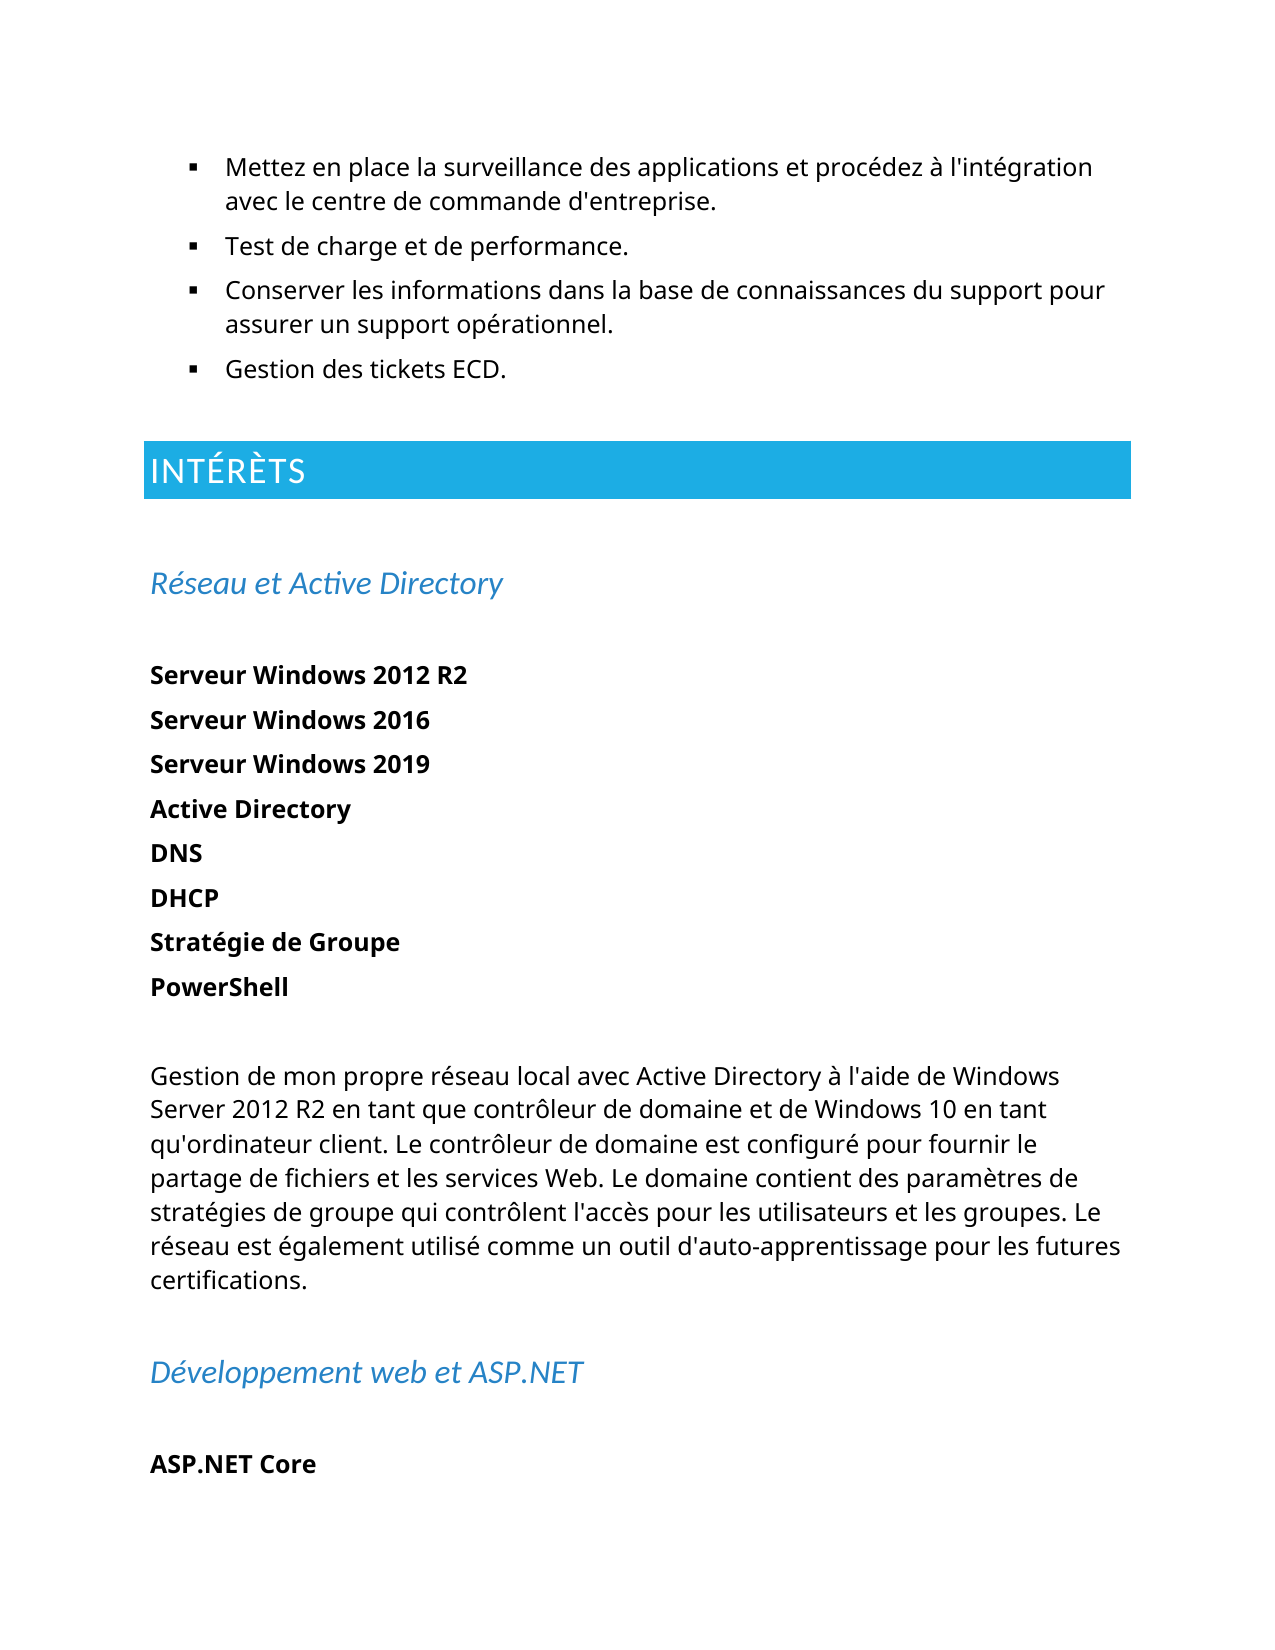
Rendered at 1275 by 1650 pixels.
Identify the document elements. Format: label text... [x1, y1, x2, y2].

text Serveur Windows 2016 [150, 702, 1125, 736]
text Développement web et ASP.NET [150, 1351, 1125, 1392]
text DHCP [150, 880, 1125, 914]
text Serveur Windows 2012 R2 [150, 658, 1125, 692]
text Active Directory [150, 791, 1125, 825]
subtitle Intérèts [150, 447, 1125, 493]
text PowerShell [150, 969, 1125, 1003]
list Gestion des tickets ECD. [187, 352, 1125, 386]
text ASP.NET Core [150, 1447, 1125, 1481]
list Test de charge et de performance. [187, 228, 1125, 263]
text Gestion de mon propre réseau local avec Active Directory à l'aide de Windows Server 2012 R2 en tant que contrôleur de domaine et de Windows 10 en tant qu'ordinateur client. Le contrôleur de domaine est configuré pour fournir le partage de fichiers et les services Web. Le domaine contient des paramètres de stratégies de groupe qui contrôlent l'accès pour les utilisateurs et les groupes. Le réseau est également utilisé comme un outil d'auto-apprentissage pour les futures certifications. [150, 1058, 1125, 1297]
list Mettez en place la surveillance des applications et procédez à l'intégration avec le centre de commande d'entreprise. [187, 150, 1125, 218]
text Serveur Windows 2019 [150, 747, 1125, 781]
text DNS [150, 836, 1125, 870]
list Conserver les informations dans la base de connaissances du support pour assurer un support opérationnel. [187, 273, 1125, 341]
text Réseau et Active Directory [150, 562, 1125, 603]
text Stratégie de Groupe [150, 925, 1125, 959]
